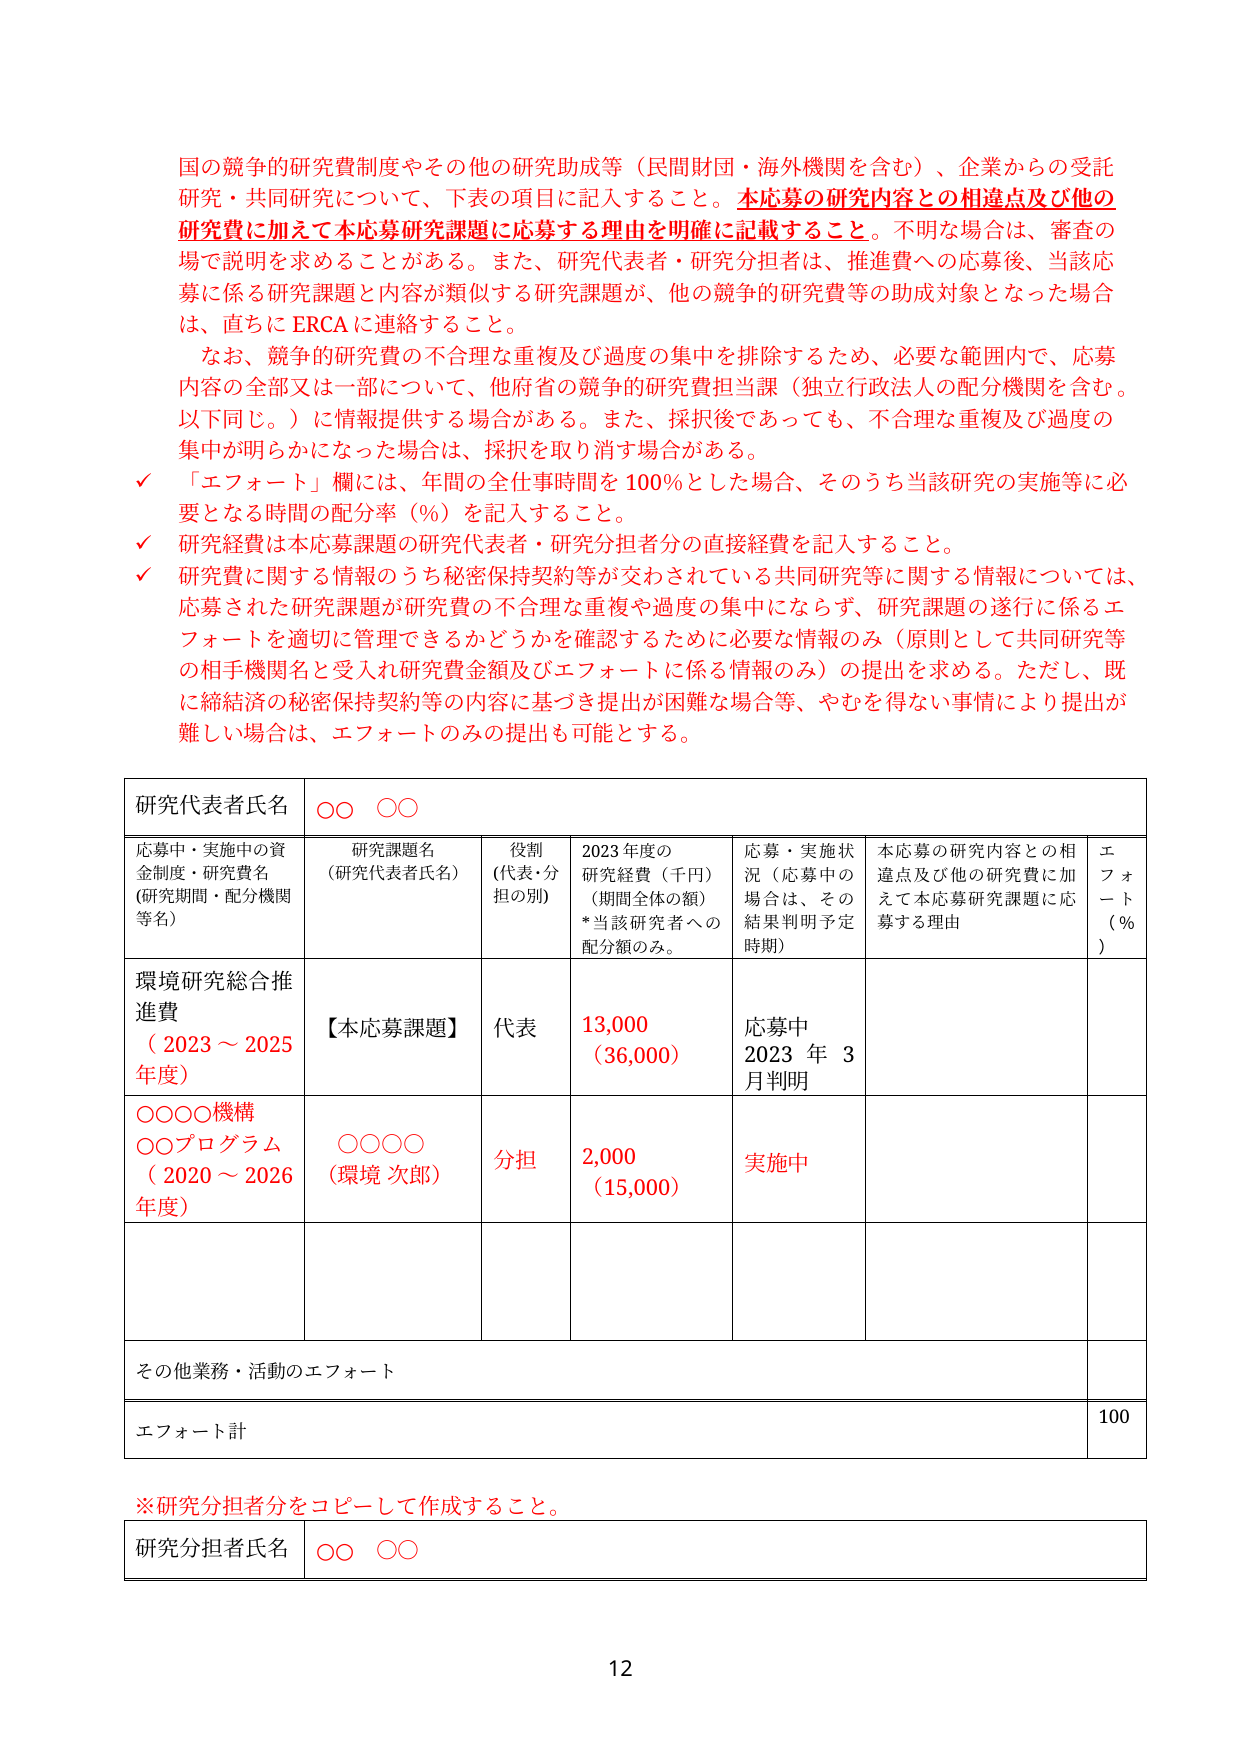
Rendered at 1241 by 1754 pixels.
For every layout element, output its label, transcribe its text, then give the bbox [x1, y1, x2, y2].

table_cell [866, 1223, 1087, 1340]
table_cell 応募中・実施中の資金制度・研究費名 (研究期間・配分機関等名） [125, 838, 304, 958]
table_cell 代表 [482, 959, 570, 1094]
table_header 研究分担者氏名 [125, 1521, 304, 1577]
table_cell 研究課題名 （研究代表者氏名） [305, 838, 481, 958]
table_cell 実施中 [733, 1096, 865, 1222]
table_cell [125, 1223, 304, 1340]
table_cell 応募・実施状況（応募中の場合は、その結果判明予定時期） [733, 838, 865, 958]
list なお、競争的研究費の不合理な重複及び過度の集中を排除するため、必要な範囲内で、応募内容の全部又は一部について、他府省の競争的研究費担当課（独立行政法人の配分機関を含む。以下同じ。）に情報提供する場合がある。また、採択後であっても、不合理な重複及び過度の集中が明らかになった場合は、採択を取り消す場合がある。 [178, 339, 1117, 465]
table_cell 環境研究総合推進費 （2023～2025年度） [125, 959, 304, 1094]
list 研究経費は本応募課題の研究代表者・研究分担者分の直接経費を記入すること。 [134, 528, 1128, 559]
table_cell 2,000 （15,000） [571, 1096, 732, 1222]
list 「エフォート」欄には、年間の全仕事時間を100％とした場合、そのうち当該研究の実施等に必要となる時間の配分率（％）を記入すること。 [134, 465, 1128, 528]
table_cell [305, 1223, 481, 1340]
table_cell 2023年度の 研究経費（千円）（期間全体の額） *当該研究者への配分額のみ。 [571, 838, 732, 958]
table_cell ○○○○機構 ○○プログラム （2020～2026年度） [125, 1096, 304, 1222]
table_cell [733, 1223, 865, 1340]
table_cell その他業務・活動のエフォート [125, 1341, 1087, 1399]
list 研究費に関する情報のうち秘密保持契約等が交わされている共同研究等に関する情報については、応募された研究課題が研究費の不合理な重複や過度の集中にならず、研究課題の遂行に係るエフォートを適切に管理できるかどうかを確認するために必要な情報のみ（原則として共同研究等の相手機関名と受入れ研究費金額及びエフォートに係る情報のみ）の提出を求める。ただし、既に締結済の秘密保持契約等の内容に基づき提出が困難な場合等、やむを得ない事情により提出が難しい場合は、エフォートのみの提出も可能とする。 [134, 559, 1128, 748]
table_cell [1088, 959, 1146, 1094]
table_header 研究代表者氏名 [125, 779, 304, 835]
table_cell [1088, 1341, 1146, 1399]
table_cell [1088, 1223, 1146, 1340]
table_cell 役割 (代表･分担の別) [482, 838, 570, 958]
table_cell 13,000 （36,000） [571, 959, 732, 1094]
table_cell [1088, 1096, 1146, 1222]
table_cell ○○○○ （環境 次郎） [305, 1096, 481, 1222]
table_cell [866, 1096, 1087, 1222]
table_cell 本応募の研究内容との相違点及び他の研究費に加えて本応募研究課題に応募する理由 [866, 838, 1087, 958]
table_cell 100 [1088, 1402, 1146, 1458]
table_header ○○ ○○ [305, 779, 1146, 835]
table_cell [482, 1223, 570, 1340]
table_cell [866, 959, 1087, 1094]
table_cell 応募中 2023年3月判明 [733, 959, 865, 1094]
table_cell [571, 1223, 732, 1340]
table_cell エフォート（％） [1088, 838, 1146, 958]
table_cell 分担 [482, 1096, 570, 1222]
table_cell 【本応募課題】 [305, 959, 481, 1094]
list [134, 150, 1117, 339]
text ※研究分担者分をコピーして作成すること。 [112, 1489, 1117, 1520]
table_cell エフォート計 [125, 1402, 1087, 1458]
table_header ○○ ○○ [305, 1521, 1146, 1577]
